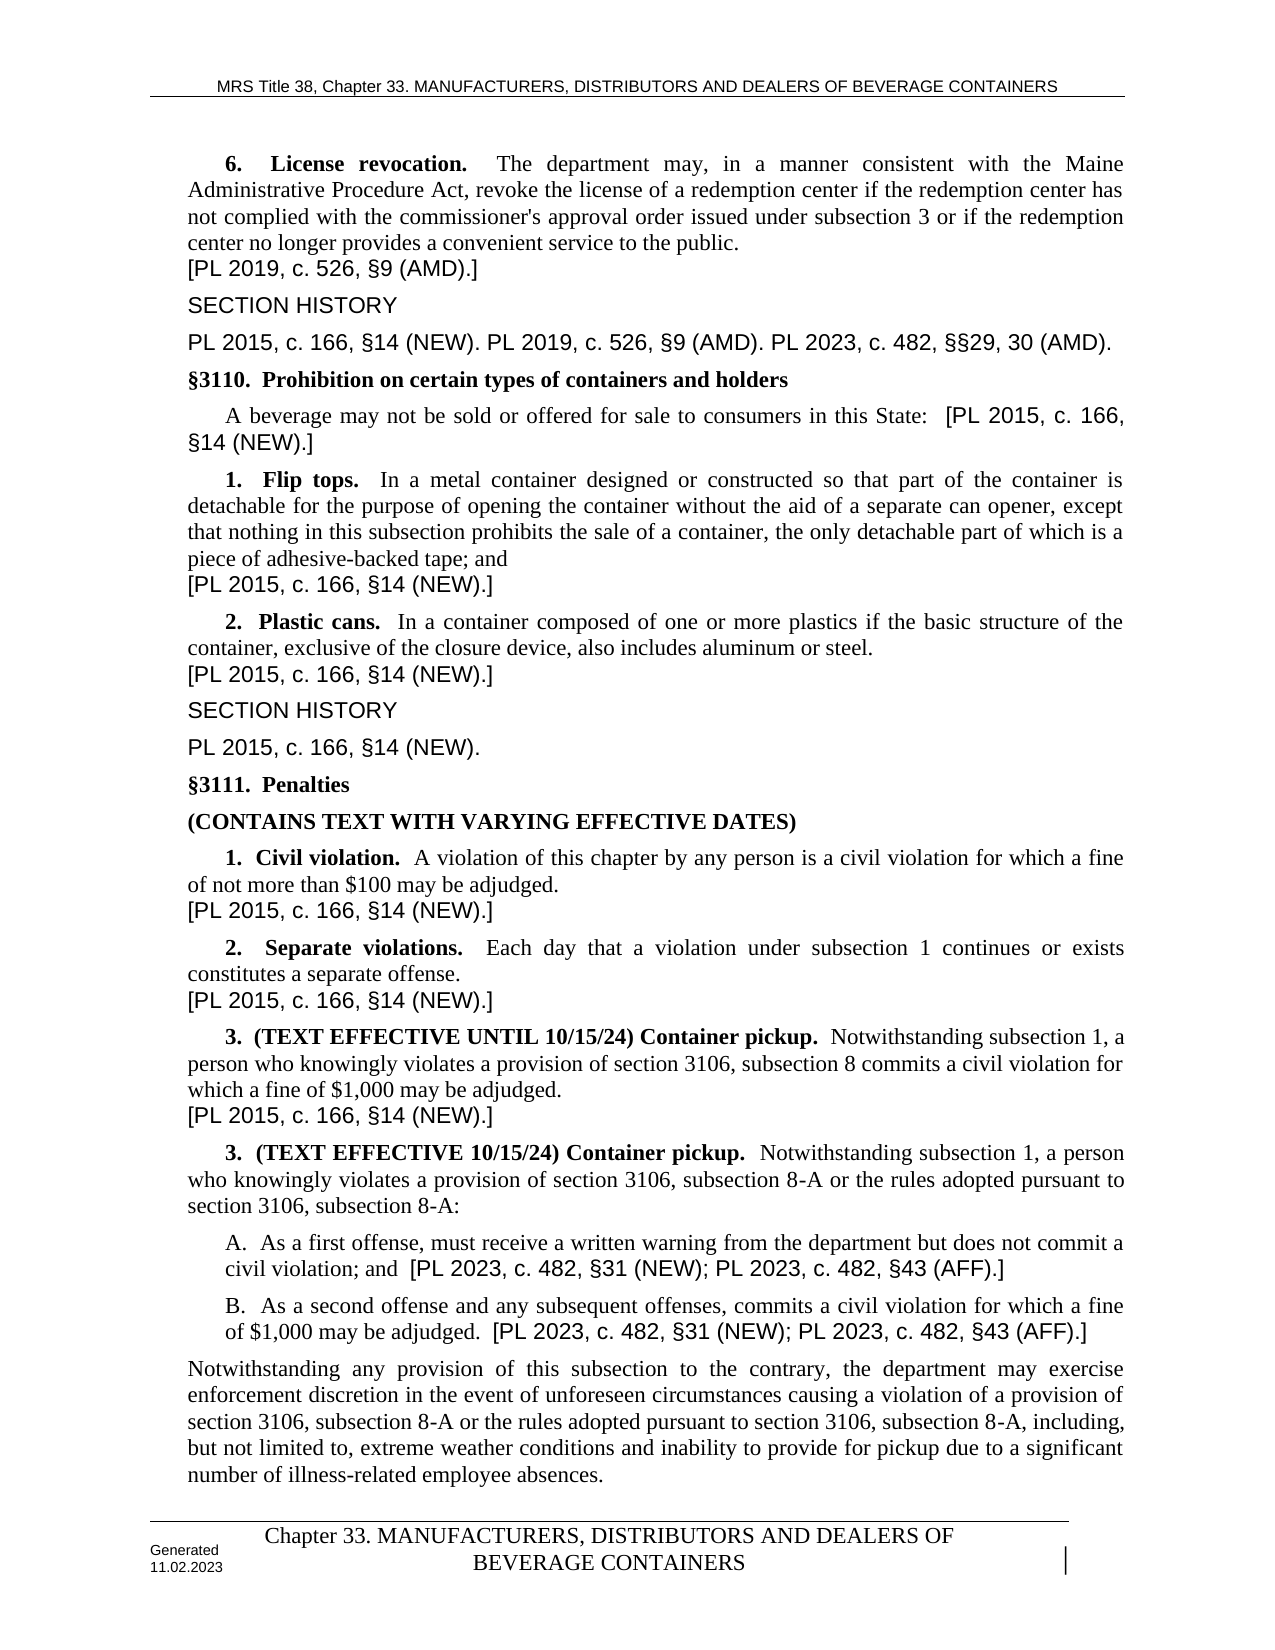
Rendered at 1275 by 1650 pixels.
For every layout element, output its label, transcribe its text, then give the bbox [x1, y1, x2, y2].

text A beverage may not be sold or offered for sale to consumers in this State: [PL 2015, c. 166, §14 (NEW).] [187, 402, 1125, 455]
text Notwithstanding any provision of this subsection to the contrary, the department may exercise enforcement discretion in the event of unforeseen circumstances causing a violation of a provision of section 3106, subsection 8‑A or the rules adopted pursuant to section 3106, subsection 8‑A, including, but not limited to, extreme weather conditions and inability to provide for pickup due to a significant number of illness-related employee absences. [187, 1355, 1125, 1487]
text PL 2015, c. 166, §14 (NEW). [187, 734, 1125, 761]
text §3110. Prohibition on certain types of containers and holders [187, 366, 1125, 392]
text [PL 2015, c. 166, §14 (NEW).] [187, 1102, 1125, 1129]
text §3111. Penalties [187, 771, 1125, 797]
text [PL 2015, c. 166, §14 (NEW).] [187, 897, 1125, 923]
text 6. License revocation. The department may, in a manner consistent with the Maine Administrative Procedure Act, revoke the license of a redemption center if the redemption center has not complied with the commissioner's approval order issued under subsection 3 or if the redemption center no longer provides a convenient service to the public. [187, 150, 1125, 255]
text SECTION HISTORY [187, 697, 1125, 724]
text [PL 2015, c. 166, §14 (NEW).] [187, 661, 1125, 687]
text PL 2015, c. 166, §14 (NEW). PL 2019, c. 526, §9 (AMD). PL 2023, c. 482, §§29, 30 (AMD). [187, 329, 1125, 355]
text [PL 2015, c. 166, §14 (NEW).] [187, 571, 1125, 597]
text 3. (TEXT EFFECTIVE UNTIL 10/15/24) Container pickup. Notwithstanding subsection 1, a person who knowingly violates a provision of section 3106, subsection 8 commits a civil violation for which a fine of $1,000 may be adjudged. [187, 1023, 1125, 1102]
text 2. Separate violations. Each day that a violation under subsection 1 continues or exists constitutes a separate offense. [187, 934, 1125, 987]
text (CONTAINS TEXT WITH VARYING EFFECTIVE DATES) [187, 808, 1125, 834]
text 2. Plastic cans. In a container composed of one or more plastics if the basic structure of the container, exclusive of the closure device, also includes aluminum or steel. [187, 608, 1125, 661]
text 1. Flip tops. In a metal container designed or constructed so that part of the container is detachable for the purpose of opening the container without the aid of a separate can opener, except that nothing in this subsection prohibits the sale of a container, the only detachable part of which is a piece of adhesive-backed tape; and [187, 466, 1125, 571]
text 1. Civil violation. A violation of this chapter by any person is a civil violation for which a fine of not more than $100 may be adjudged. [187, 844, 1125, 897]
text B. As a second offense and any subsequent offenses, commits a civil violation for which a fine of $1,000 may be adjudged. [PL 2023, c. 482, §31 (NEW); PL 2023, c. 482, §43 (AFF).] [225, 1292, 1125, 1345]
text SECTION HISTORY [187, 292, 1125, 318]
text [PL 2015, c. 166, §14 (NEW).] [187, 987, 1125, 1013]
text [PL 2019, c. 526, §9 (AMD).] [187, 255, 1125, 282]
text 3. (TEXT EFFECTIVE 10/15/24) Container pickup. Notwithstanding subsection 1, a person who knowingly violates a provision of section 3106, subsection 8‑A or the rules adopted pursuant to section 3106, subsection 8‑A: [187, 1139, 1125, 1218]
text A. As a first offense, must receive a written warning from the department but does not commit a civil violation; and [PL 2023, c. 482, §31 (NEW); PL 2023, c. 482, §43 (AFF).] [225, 1229, 1125, 1282]
